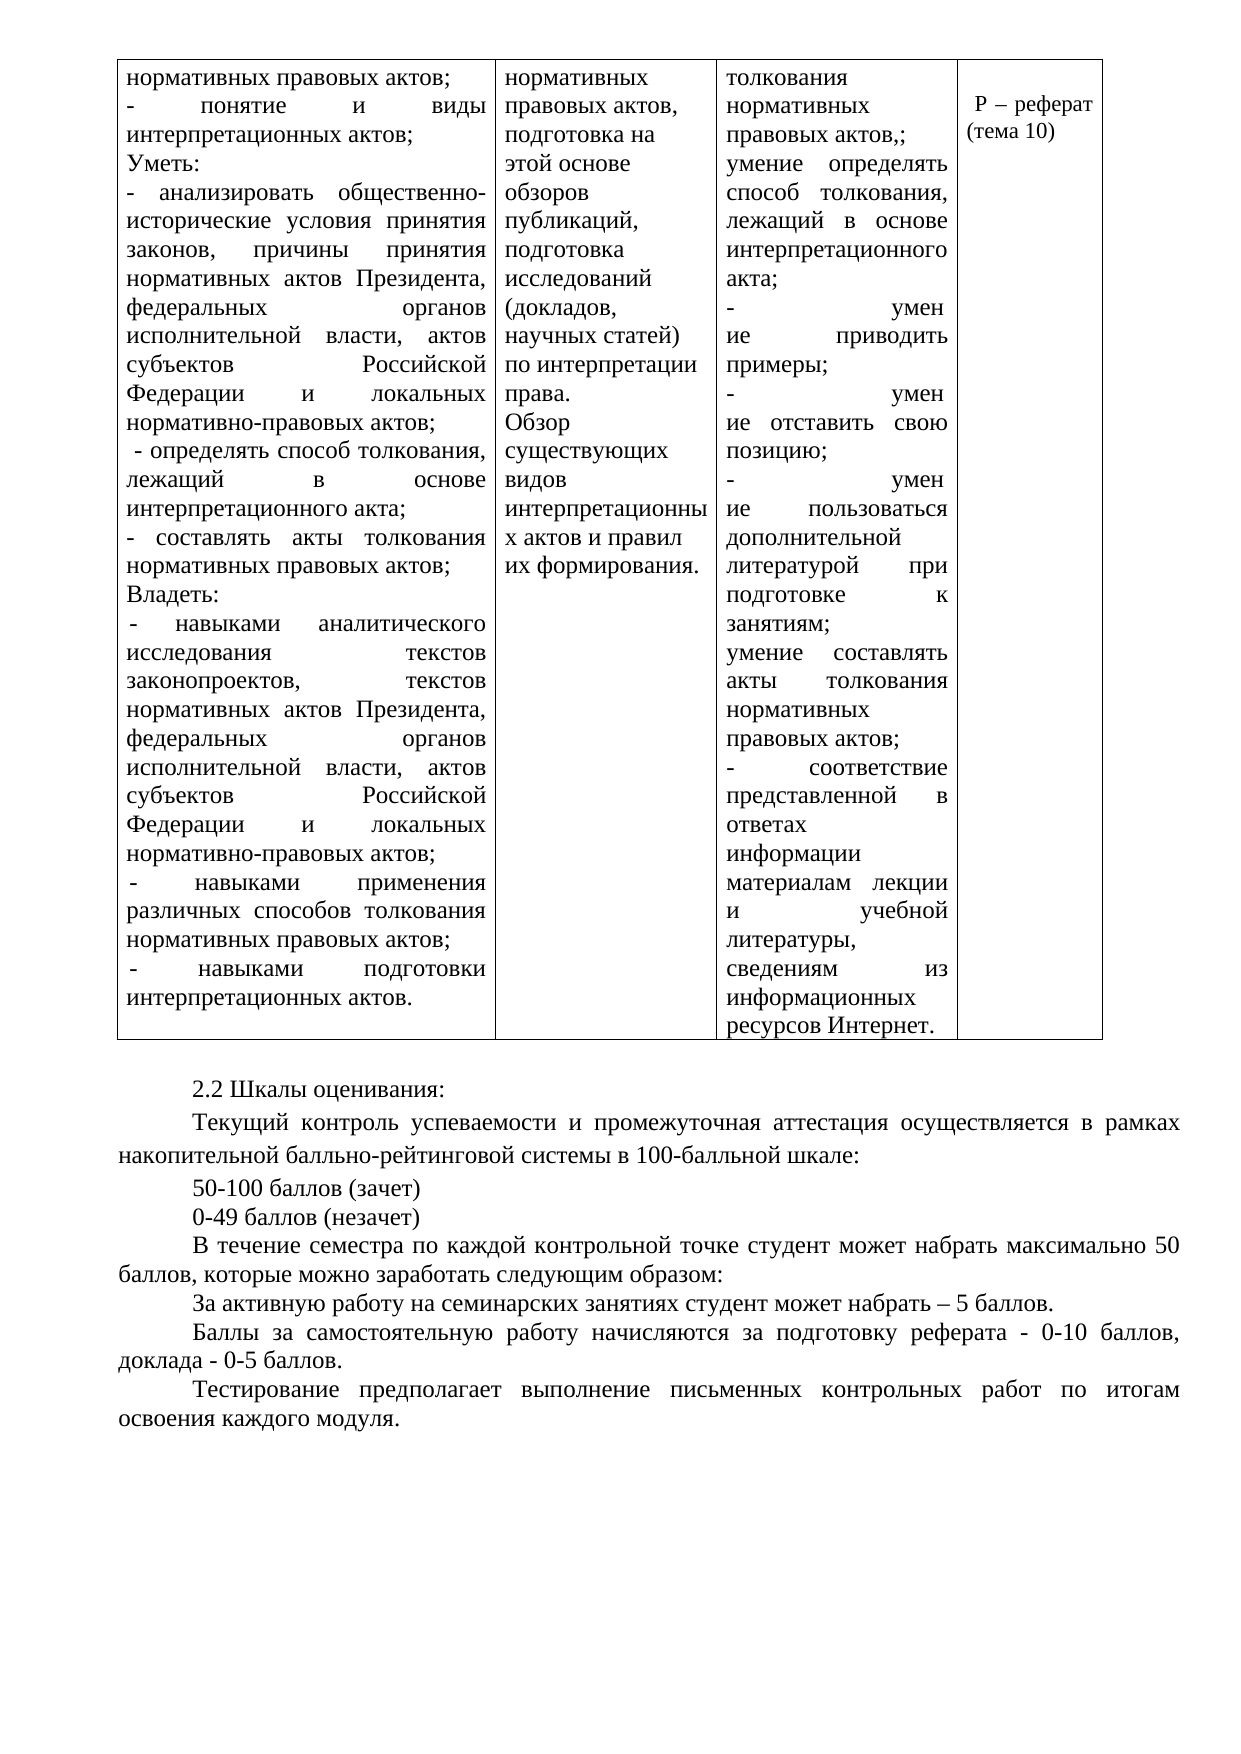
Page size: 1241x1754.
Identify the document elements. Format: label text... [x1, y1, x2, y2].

text За активную работу на семинарских занятиях студент может набрать – 5 баллов. [118, 1288, 1181, 1317]
text Тестирование предполагает выполнение письменных контрольных работ по итогам освоения каждого модуля. [118, 1374, 1181, 1432]
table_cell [958, 60, 1102, 1039]
text В течение семестра по каждой контрольной точке студент может набрать максимально 50 баллов, которые можно заработать следующим образом: [118, 1230, 1181, 1288]
text 50-100 баллов (зачет) [118, 1173, 1181, 1202]
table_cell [717, 60, 957, 1039]
text 0-49 баллов (незачет) [118, 1202, 1181, 1230]
text 2.2 Шкалы оценивания: [118, 1074, 1181, 1102]
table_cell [496, 60, 716, 1039]
text Баллы за самостоятельную работу начисляются за подготовку реферата - 0-10 баллов, доклада - 0-5 баллов. [118, 1317, 1181, 1374]
text Текущий контроль успеваемости и промежуточная аттестация осуществляется в рамках накопительной балльно-рейтинговой системы в 100-балльной шкале: [118, 1107, 1181, 1168]
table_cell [118, 60, 495, 1039]
